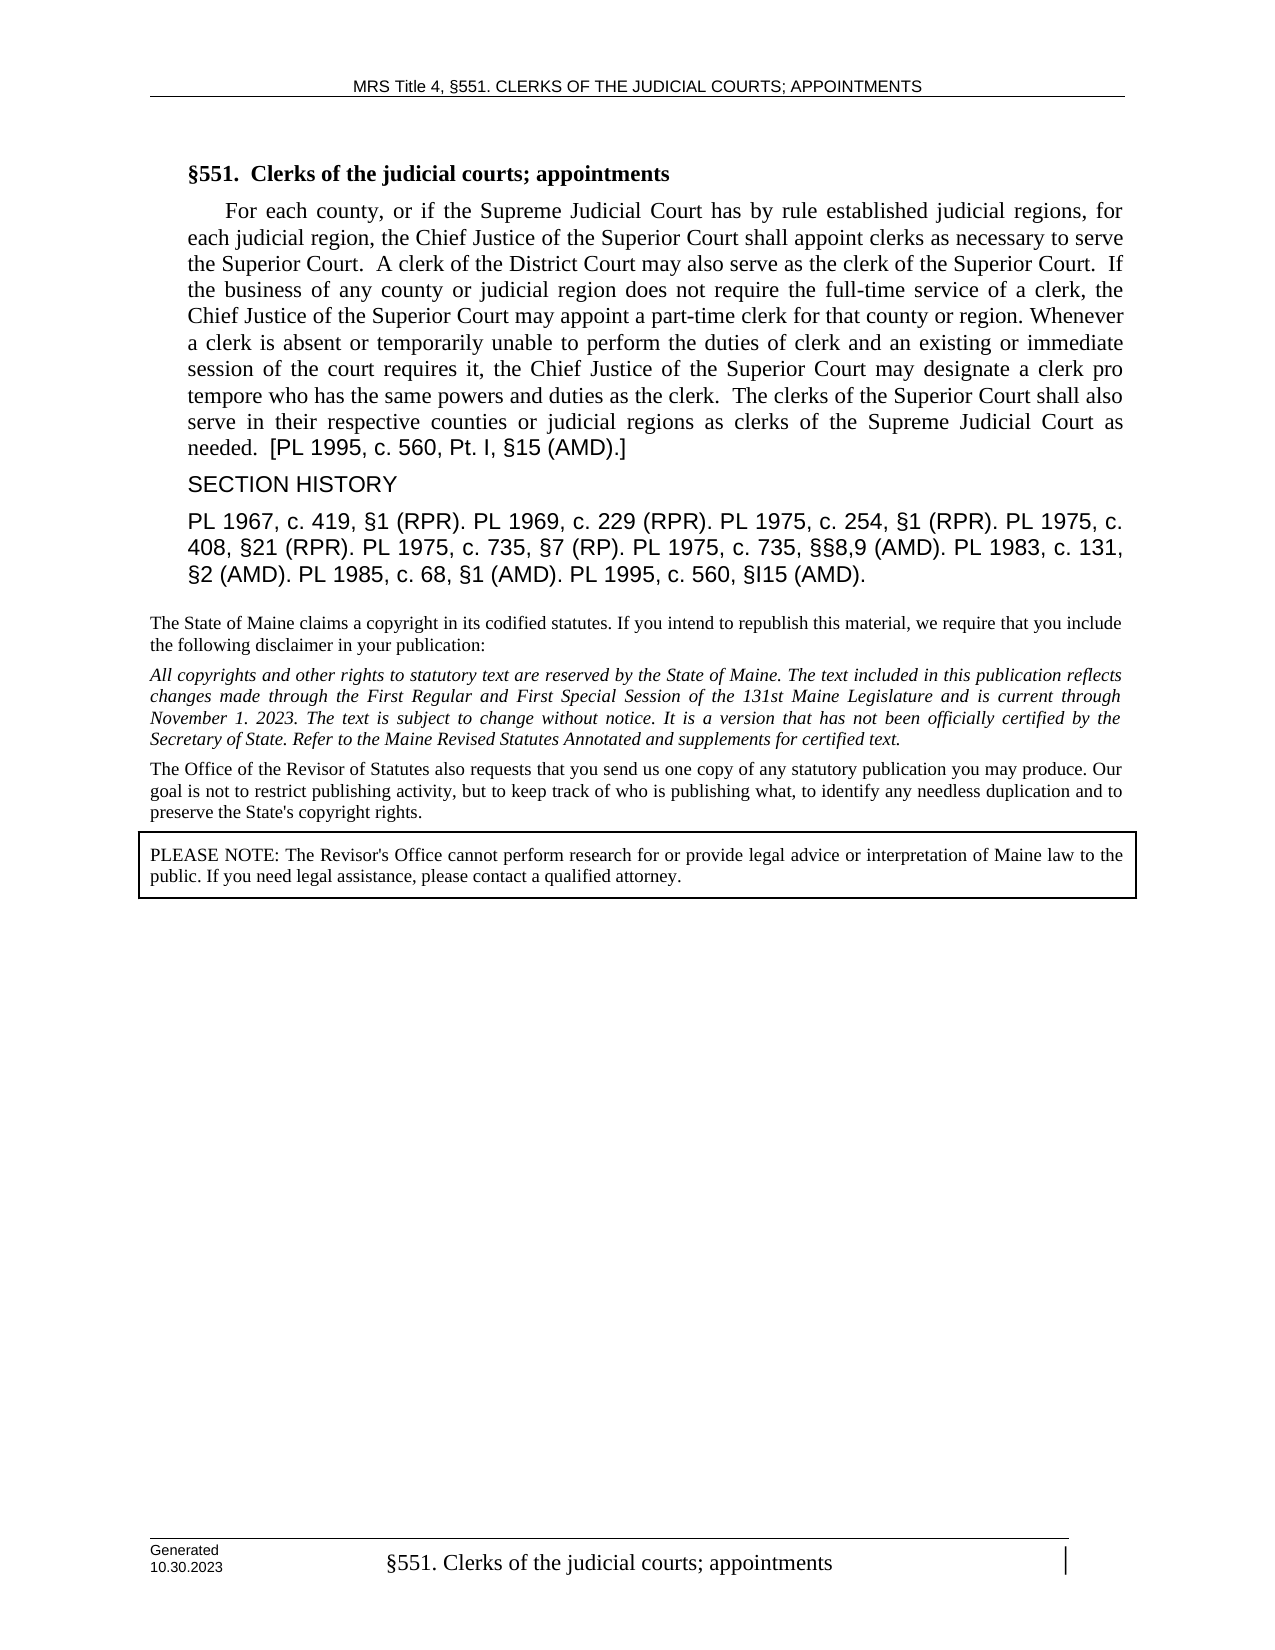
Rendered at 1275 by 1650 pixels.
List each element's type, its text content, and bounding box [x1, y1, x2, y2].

text PL 1967, c. 419, §1 (RPR). PL 1969, c. 229 (RPR). PL 1975, c. 254, §1 (RPR). PL 1975, c. 408, §21 (RPR). PL 1975, c. 735, §7 (RP). PL 1975, c. 735, §§8,9 (AMD). PL 1983, c. 131, §2 (AMD). PL 1985, c. 68, §1 (AMD). PL 1995, c. 560, §I15 (AMD). [187, 508, 1125, 587]
text PLEASE NOTE: The Revisor's Office cannot perform research for or provide legal advice or interpretation of Maine law to the public. If you need legal assistance, please contact a qualified attorney. [140, 833, 1135, 897]
text The Office of the Revisor of Statutes also requests that you send us one copy of any statutory publication you may produce. Our goal is not to restrict publishing activity, but to keep track of who is publishing what, to identify any needless duplication and to preserve the State's copyright rights. [150, 758, 1125, 823]
text The State of Maine claims a copyright in its codified statutes. If you intend to republish this material, we require that you include the following disclaimer in your publication: [150, 612, 1125, 655]
text All copyrights and other rights to statutory text are reserved by the State of Maine. The text included in this publication reflects changes made through the First Regular and First Special Session of the 131st Maine Legislature and is current through November 1. 2023 . The text is subject to change without notice. It is a version that has not been officially certified by the Secretary of State. Refer to the Maine Revised Statutes Annotated and supplements for certified text. [150, 663, 1125, 750]
text §551. Clerks of the judicial courts; appointments [187, 160, 1125, 187]
text For each county, or if the Supreme Judicial Court has by rule established judicial regions, for each judicial region, the Chief Justice of the Superior Court shall appoint clerks as necessary to serve the Superior Court. A clerk of the District Court may also serve as the clerk of the Superior Court. If the business of any county or judicial region does not require the full-time service of a clerk, the Chief Justice of the Superior Court may appoint a part-time clerk for that county or region. Whenever a clerk is absent or temporarily unable to perform the duties of clerk and an existing or immediate session of the court requires it, the Chief Justice of the Superior Court may designate a clerk pro tempore who has the same powers and duties as the clerk. The clerks of the Superior Court shall also serve in their respective counties or judicial regions as clerks of the Supreme Judicial Court as needed. [PL 1995, c. 560, Pt. I, §15 (AMD).] [187, 197, 1125, 461]
text SECTION HISTORY [187, 471, 1125, 498]
